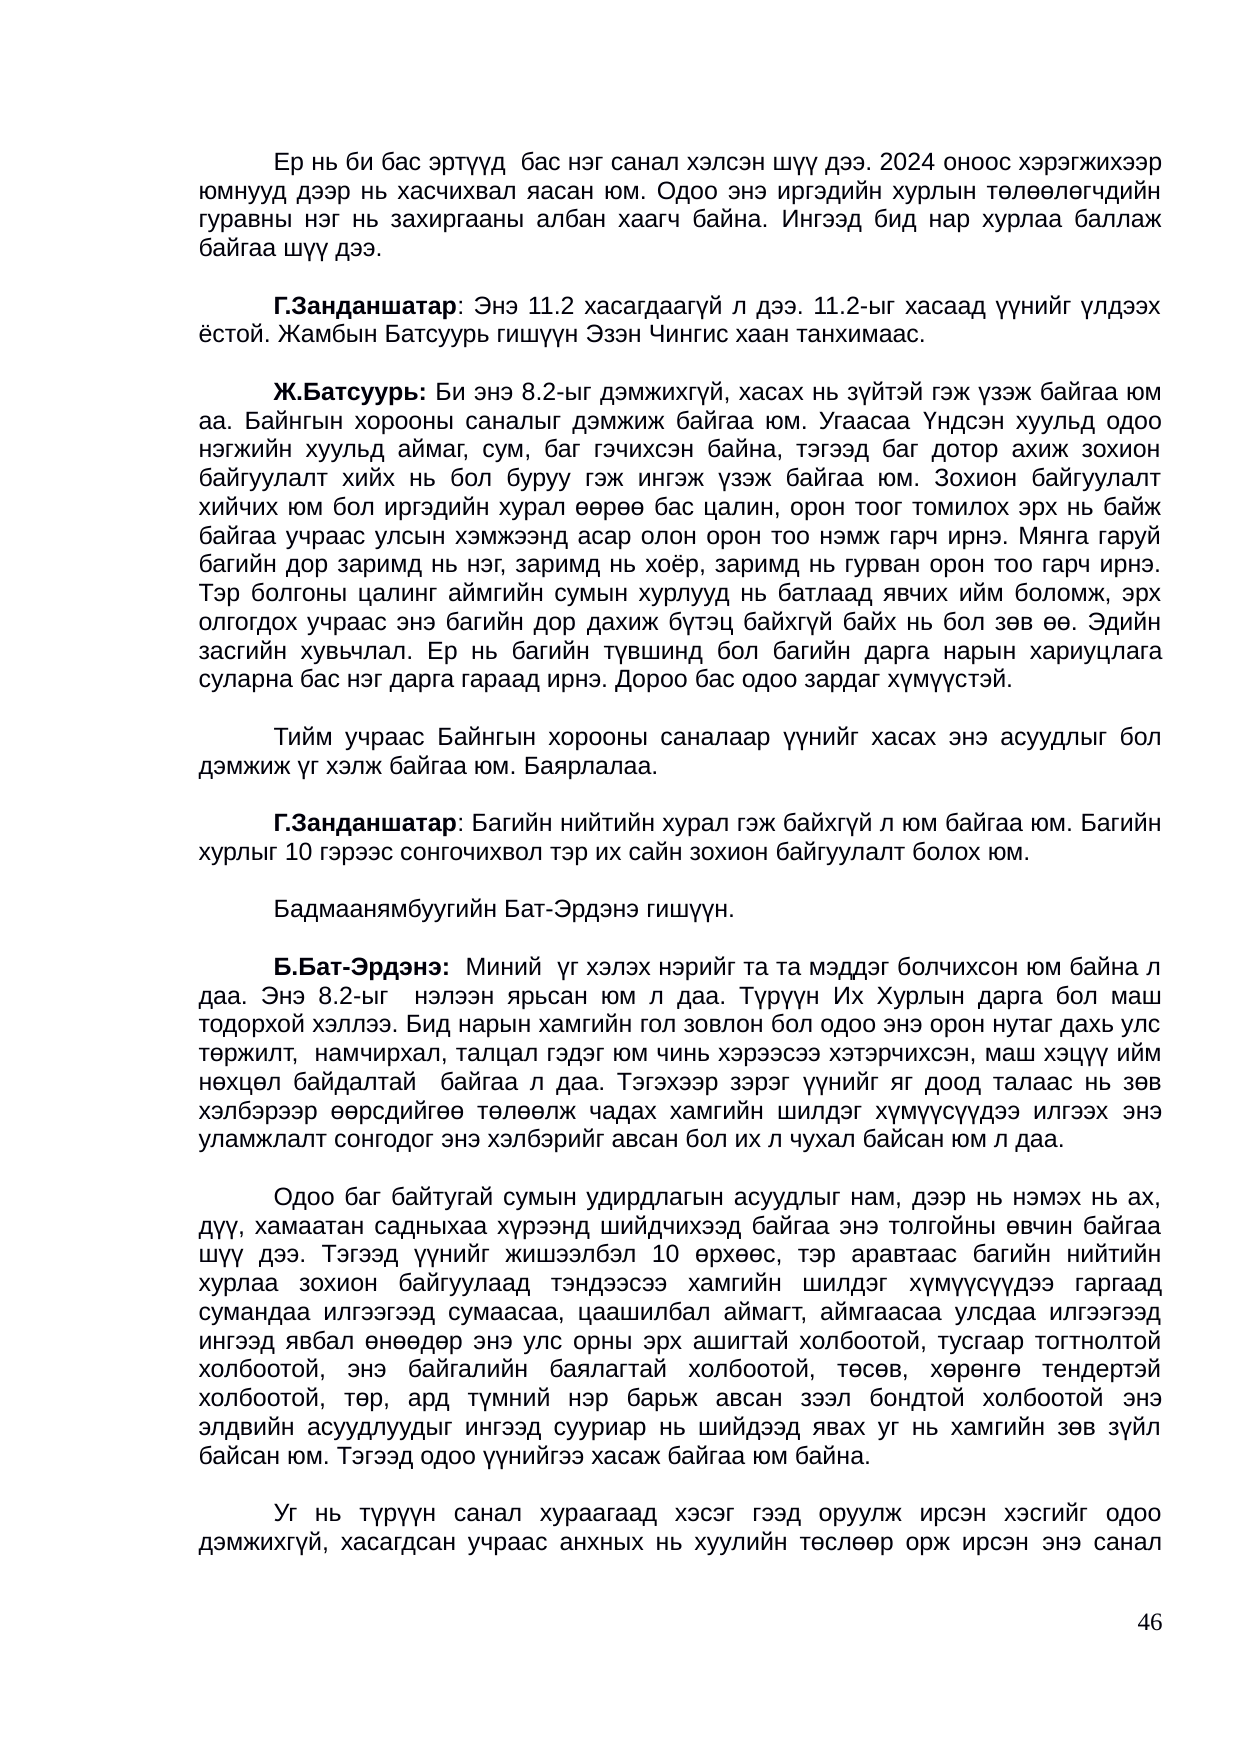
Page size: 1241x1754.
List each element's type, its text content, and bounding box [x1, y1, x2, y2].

text Ер нь би бас эртүүд бас нэг санал хэлсэн шүү дээ. 2024 оноос хэрэгжихээр юмнууд дээр нь хасчихвал яасан юм. Одоо энэ иргэдийн хурлын төлөөлөгчдийн гуравны нэг нь захиргааны албан хаагч байна. Ингээд бид нар хурлаа баллаж байгаа шүү дээ. [198, 147, 1162, 262]
text Г.Занданшатар: Энэ 11.2 хасагдаагүй л дээ. 11.2-ыг хасаад үүнийг үлдээх ёстой. Жамбын Батсуурь гишүүн Эзэн Чингис хаан танхимаас. [198, 291, 1162, 348]
text Тийм учраас Байнгын хорооны саналаар үүнийг хасах энэ асуудлыг бол дэмжиж үг хэлж байгаа юм. Баярлалаа. [198, 722, 1162, 779]
text Одоо баг байтугай сумын удирдлагын асуудлыг нам, дээр нь нэмэх нь ах, дүү, хамаатан садныхаа хүрээнд шийдчихээд байгаа энэ толгойны өвчин байгаа шүү дээ. Тэгээд үүнийг жишээлбэл 10 өрхөөс, тэр аравтаас багийн нийтийн хурлаа зохион байгуулаад тэндээсээ хамгийн шилдэг хүмүүсүүдээ гаргаад сумандаа илгээгээд сумаасаа, цаашилбал аймагт, аймгаасаа улсдаа илгээгээд ингээд явбал өнөөдөр энэ улс орны эрх ашигтай холбоотой, тусгаар тогтнолтой холбоотой, энэ байгалийн баялагтай холбоотой, төсөв, хөрөнгө тендертэй холбоотой, төр, ард түмний нэр барьж авсан зээл бондтой холбоотой энэ элдвийн асуудлуудыг ингээд сууриар нь шийдээд явах уг нь хамгийн зөв зүйл байсан юм. Тэгээд одоо үүнийгээ хасаж байгаа юм байна. [198, 1182, 1162, 1469]
text Ж.Батсуурь: Би энэ 8.2-ыг дэмжихгүй, хасах нь зүйтэй гэж үзэж байгаа юм аа. Байнгын хорооны саналыг дэмжиж байгаа юм. Угаасаа Үндсэн хуульд одоо нэгжийн хуульд аймаг, сум, баг гэчихсэн байна, тэгээд баг дотор ахиж зохион байгуулалт хийх нь бол буруу гэж ингэж үзэж байгаа юм. Зохион байгуулалт хийчих юм бол иргэдийн хурал өөрөө бас цалин, орон тоог томилох эрх нь байж байгаа учраас улсын хэмжээнд асар олон орон тоо нэмж гарч ирнэ. Мянга гаруй багийн дор заримд нь нэг, заримд нь хоёр, заримд нь гурван орон тоо гарч ирнэ. Тэр болгоны цалинг аймгийн сумын хурлууд нь батлаад явчих ийм боломж, эрх олгогдох учраас энэ багийн дор дахиж бүтэц байхгүй байх нь бол зөв өө. Эдийн засгийн хувьчлал. Ер нь багийн түвшинд бол багийн дарга нарын хариуцлага суларна бас нэг дарга гараад ирнэ. Дороо бас одоо зардаг хүмүүстэй. [198, 377, 1162, 693]
text Г.Занданшатар: Багийн нийтийн хурал гэж байхгүй л юм байгаа юм. Багийн хурлыг 10 гэрээс сонгочихвол тэр их сайн зохион байгуулалт болох юм. [198, 808, 1162, 866]
text Б.Бат-Эрдэнэ: Миний үг хэлэх нэрийг та та мэддэг болчихсон юм байна л даа. Энэ 8.2-ыг нэлээн ярьсан юм л даа. Түрүүн Их Хурлын дарга бол маш тодорхой хэллээ. Бид нарын хамгийн гол зовлон бол одоо энэ орон нутаг дахь улс төржилт, намчирхал, талцал гэдэг юм чинь хэрээсээ хэтэрчихсэн, маш хэцүү ийм нөхцөл байдалтай байгаа л даа. Тэгэхээр зэрэг үүнийг яг доод талаас нь зөв хэлбэрээр өөрсдийгөө төлөөлж чадах хамгийн шилдэг хүмүүсүүдээ илгээх энэ уламжлалт сонгодог энэ хэлбэрийг авсан бол их л чухал байсан юм л даа. [198, 952, 1162, 1153]
text Бадмаанямбуугийн Бат-Эрдэнэ гишүүн. [198, 894, 1162, 923]
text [198, 1498, 1162, 1556]
